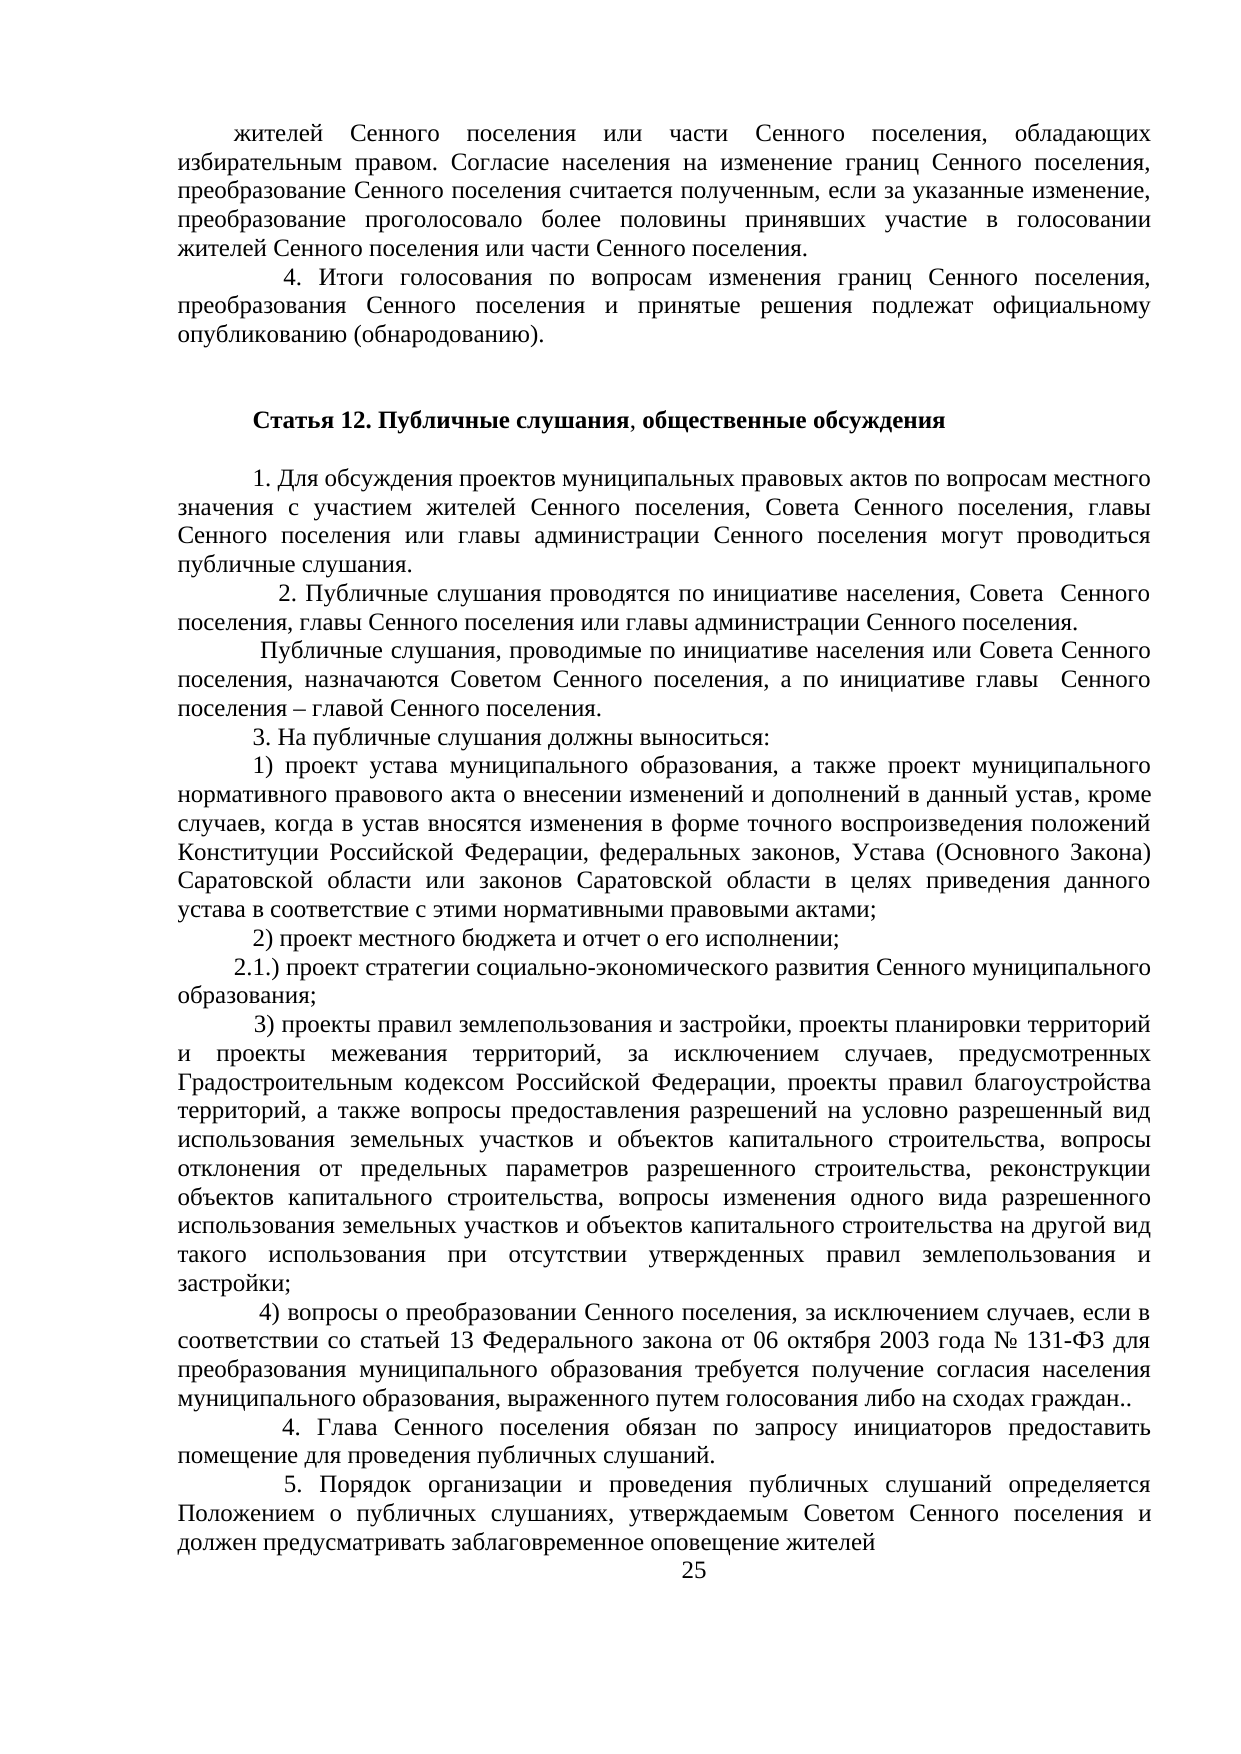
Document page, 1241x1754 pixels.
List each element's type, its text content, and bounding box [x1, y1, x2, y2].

text 4) вопросы о преобразовании Сенного поселения, за исключением случаев, если в соответствии со статьей 13 Федерального закона от 06 октября 2003 года № 131-ФЗ для преобразования муниципального образования требуется получение согласия населения муниципального образования, выраженного путем голосования либо на сходах граждан.. [177, 1297, 1152, 1412]
text 3) проекты правил землепользования и застройки, проекты планировки территорий и проекты межевания территорий, за исключением случаев, предусмотренных Градостроительным кодексом Российской Федерации, проекты правил благоустройства территорий, а также вопросы предоставления разрешений на условно разрешенный вид использования земельных участков и объектов капитального строительства, вопросы отклонения от предельных параметров разрешенного строительства, реконструкции объектов капитального строительства, вопросы изменения одного вида разрешенного использования земельных участков и объектов капитального строительства на другой вид такого использования при отсутствии утвержденных правил землепользования и застройки; [177, 1009, 1152, 1297]
text жителей Сенного поселения или части Сенного поселения, обладающих избирательным правом. Согласие населения на изменение границ Сенного поселения, преобразование Сенного поселения считается полученным, если за указанные изменение, преобразование проголосовало более половины принявших участие в голосовании жителей Сенного поселения или части Сенного поселения. [177, 118, 1152, 262]
text 4. Итоги голосования по вопросам изменения границ Сенного поселения, преобразования Сенного поселения и принятые решения подлежат официальному опубликованию (обнародованию). [177, 262, 1152, 348]
text 5. Порядок организации и проведения публичных слушаний определяется Положением о публичных слушаниях, утверждаемым Советом Сенного поселения и должен предусматривать заблаговременное оповещение жителей [177, 1469, 1152, 1556]
text 1. Для обсуждения проектов муниципальных правовых актов по вопросам местного значения с участием жителей Сенного поселения, Совета Сенного поселения, главы Сенного поселения или главы администрации Сенного поселения могут проводиться публичные слушания. [177, 463, 1152, 578]
text Статья 12. Публичные слушания, общественные обсуждения [177, 406, 1152, 434]
text Публичные слушания, проводимые по инициативе населения или Совета Сенного поселения, назначаются Советом Сенного поселения, а по инициативе главы Сенного поселения – главой Сенного поселения. [177, 636, 1152, 722]
text 2. Публичные слушания проводятся по инициативе населения, Совета Сенного поселения, главы Сенного поселения или главы администрации Сенного поселения. [177, 578, 1152, 636]
text 4. Глава Сенного поселения обязан по запросу инициаторов предоставить помещение для проведения публичных слушаний. [177, 1412, 1152, 1469]
text 2.1.) проект стратегии социально-экономического развития Сенного муниципального образования; [177, 952, 1152, 1009]
text 2) проект местного бюджета и отчет о его исполнении; [177, 923, 1152, 952]
text 1) проект устава муниципального образования, а также проект муниципального нормативного правового акта о внесении изменений и дополнений в данный устав, кроме случаев, когда в устав вносятся изменения в форме точного воспроизведения положений Конституции Российской Федерации, федеральных законов, Устава (Основного Закона) Саратовской области или законов Саратовской области в целях приведения данного устава в соответствие с этими нормативными правовыми актами; [177, 751, 1152, 923]
text 3. На публичные слушания должны выноситься: [177, 722, 1152, 751]
text 25 [177, 1556, 1152, 1584]
